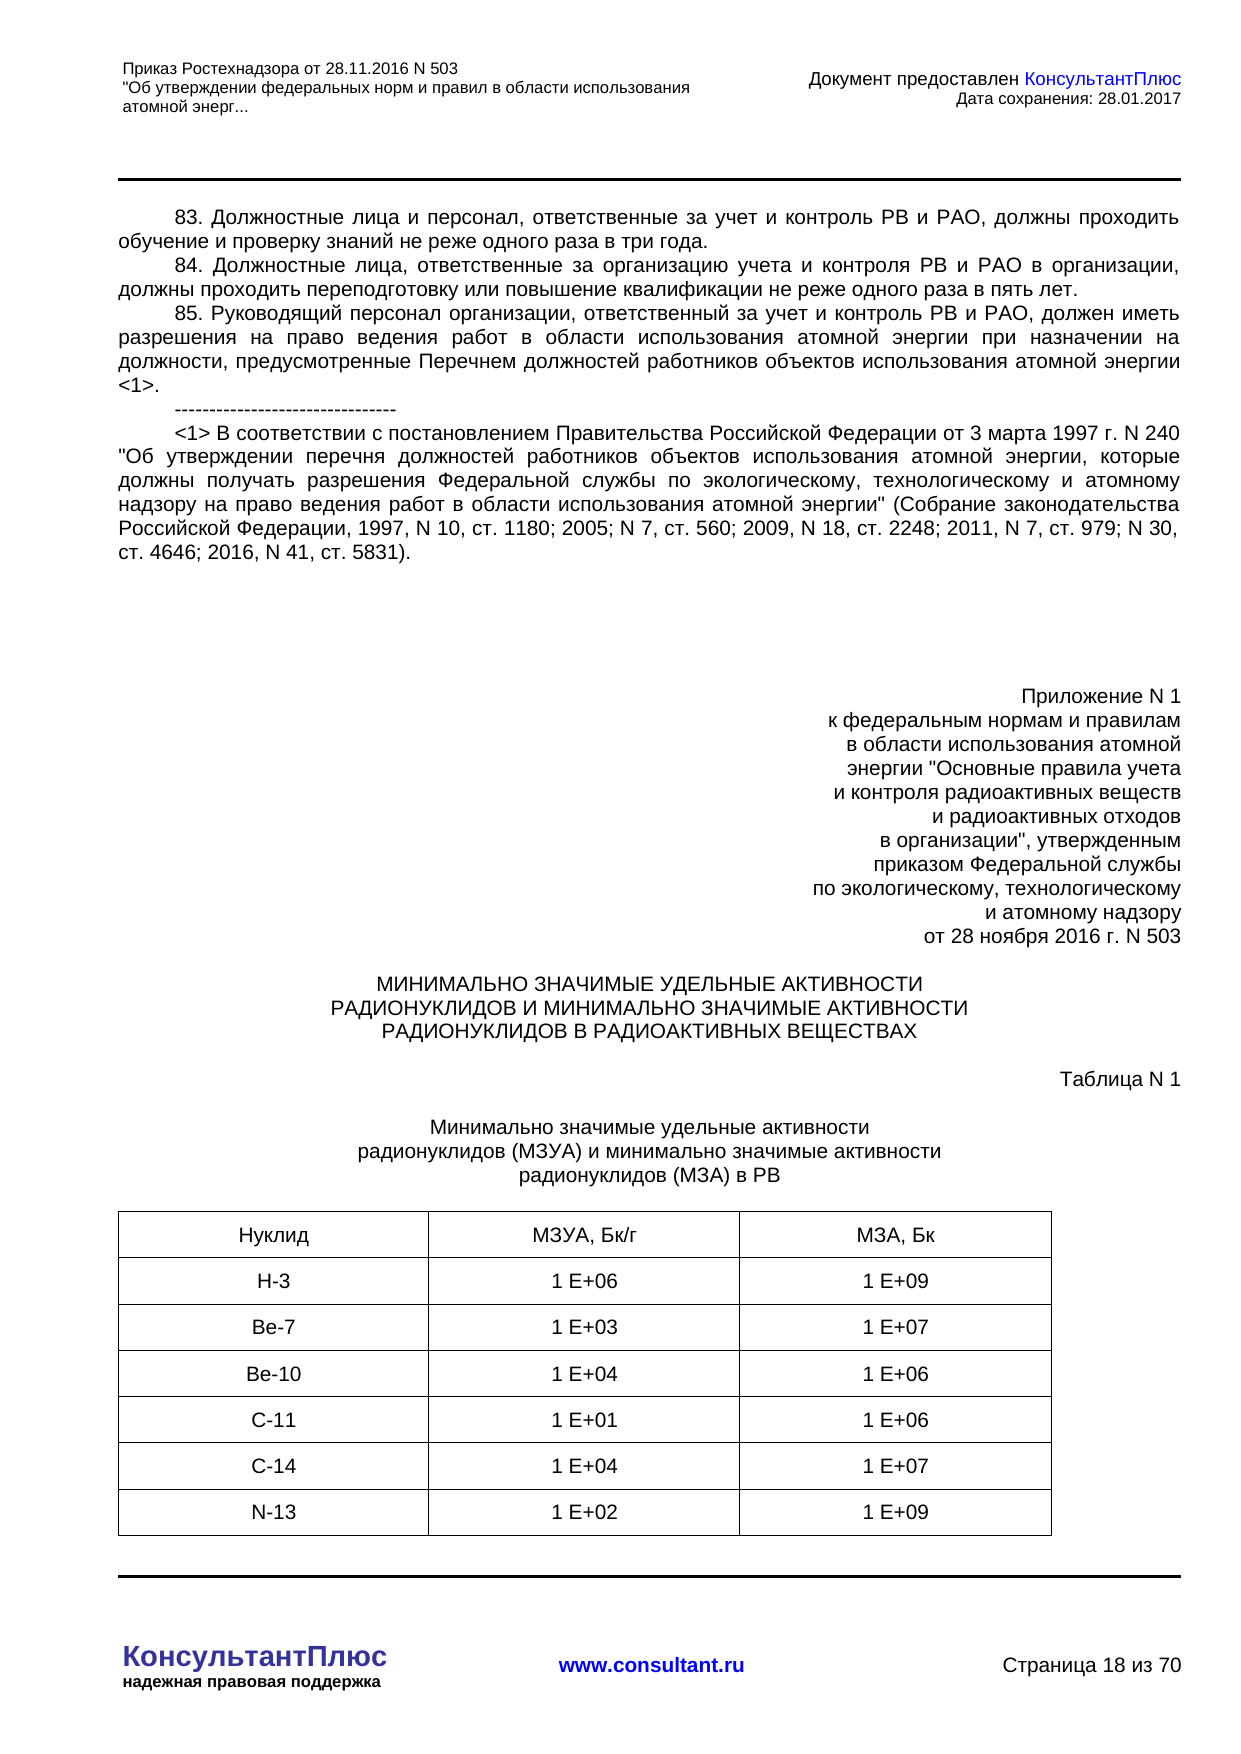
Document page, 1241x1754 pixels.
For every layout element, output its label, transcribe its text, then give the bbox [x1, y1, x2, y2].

text 85. Руководящий персонал организации, ответственный за учет и контроль РВ и РАО, должен иметь разрешения на право ведения работ в области использования атомной энергии при назначении на должности, предусмотренные Перечнем должностей работников объектов использования атомной энергии <1>. [118, 301, 1181, 396]
text в организации", утвержденным [118, 828, 1181, 852]
text и контроля радиоактивных веществ [118, 780, 1181, 804]
table_cell N-13 [119, 1490, 428, 1535]
table_cell H-3 [119, 1258, 428, 1303]
text Приложение N 1 [118, 684, 1181, 708]
text РАДИОНУКЛИДОВ И МИНИМАЛЬНО ЗНАЧИМЫЕ АКТИВНОСТИ [118, 995, 1181, 1019]
table_header МЗУА, Бк/г [429, 1212, 739, 1257]
table_cell Be-10 [119, 1351, 428, 1396]
table_cell 1 E+03 [429, 1305, 739, 1350]
table_cell 1 E+06 [740, 1351, 1051, 1396]
text 84. Должностные лица, ответственные за организацию учета и контроля РВ и РАО в организации, должны проходить переподготовку или повышение квалификации не реже одного раза в пять лет. [118, 253, 1181, 301]
text -------------------------------- [118, 396, 1181, 420]
text МИНИМАЛЬНО ЗНАЧИМЫЕ УДЕЛЬНЫЕ АКТИВНОСТИ [118, 971, 1181, 995]
text и атомному надзору [118, 899, 1181, 923]
text Таблица N 1 [118, 1067, 1181, 1091]
table_cell 1 E+09 [740, 1490, 1051, 1535]
table_cell Be-7 [119, 1305, 428, 1350]
table_cell 1 E+07 [740, 1443, 1051, 1488]
table_cell 1 E+07 [740, 1305, 1051, 1350]
text 83. Должностные лица и персонал, ответственные за учет и контроль РВ и РАО, должны проходить обучение и проверку знаний не реже одного раза в три года. [118, 205, 1181, 253]
table_cell 1 E+01 [429, 1397, 739, 1442]
table_header МЗА, Бк [740, 1212, 1051, 1257]
text в области использования атомной [118, 732, 1181, 756]
text по экологическому, технологическому [118, 876, 1181, 899]
table_cell 1 E+06 [740, 1397, 1051, 1442]
table_cell C-11 [119, 1397, 428, 1442]
text от 28 ноября 2016 г. N 503 [118, 923, 1181, 947]
text РАДИОНУКЛИДОВ В РАДИОАКТИВНЫХ ВЕЩЕСТВАХ [118, 1019, 1181, 1043]
table_cell 1 E+02 [429, 1490, 739, 1535]
text приказом Федеральной службы [118, 852, 1181, 876]
table_cell 1 E+09 [740, 1258, 1051, 1303]
text энергии "Основные правила учета [118, 756, 1181, 780]
table_cell C-14 [119, 1443, 428, 1488]
table_cell 1 E+06 [429, 1258, 739, 1303]
text радионуклидов (МЗУА) и минимально значимые активности [118, 1139, 1181, 1163]
table_cell 1 E+04 [429, 1443, 739, 1488]
text радионуклидов (МЗА) в РВ [118, 1163, 1181, 1187]
text Минимально значимые удельные активности [118, 1115, 1181, 1139]
table_header Нуклид [119, 1212, 428, 1257]
text и радиоактивных отходов [118, 804, 1181, 828]
text <1> В соответствии с постановлением Правительства Российской Федерации от 3 марта 1997 г. N 240 "Об утверждении перечня должностей работников объектов использования атомной энергии, которые должны получать разрешения Федеральной службы по экологическому, технологическому и атомному надзору на право ведения работ в области использования атомной энергии" (Собрание законодательства Российской Федерации, 1997, N 10, ст. 1180; 2005; N 7, ст. 560; 2009, N 18, ст. 2248; 2011, N 7, ст. 979; N 30, ст. 4646; 2016, N 41, ст. 5831). [118, 420, 1181, 564]
table_cell 1 E+04 [429, 1351, 739, 1396]
text к федеральным нормам и правилам [118, 708, 1181, 732]
